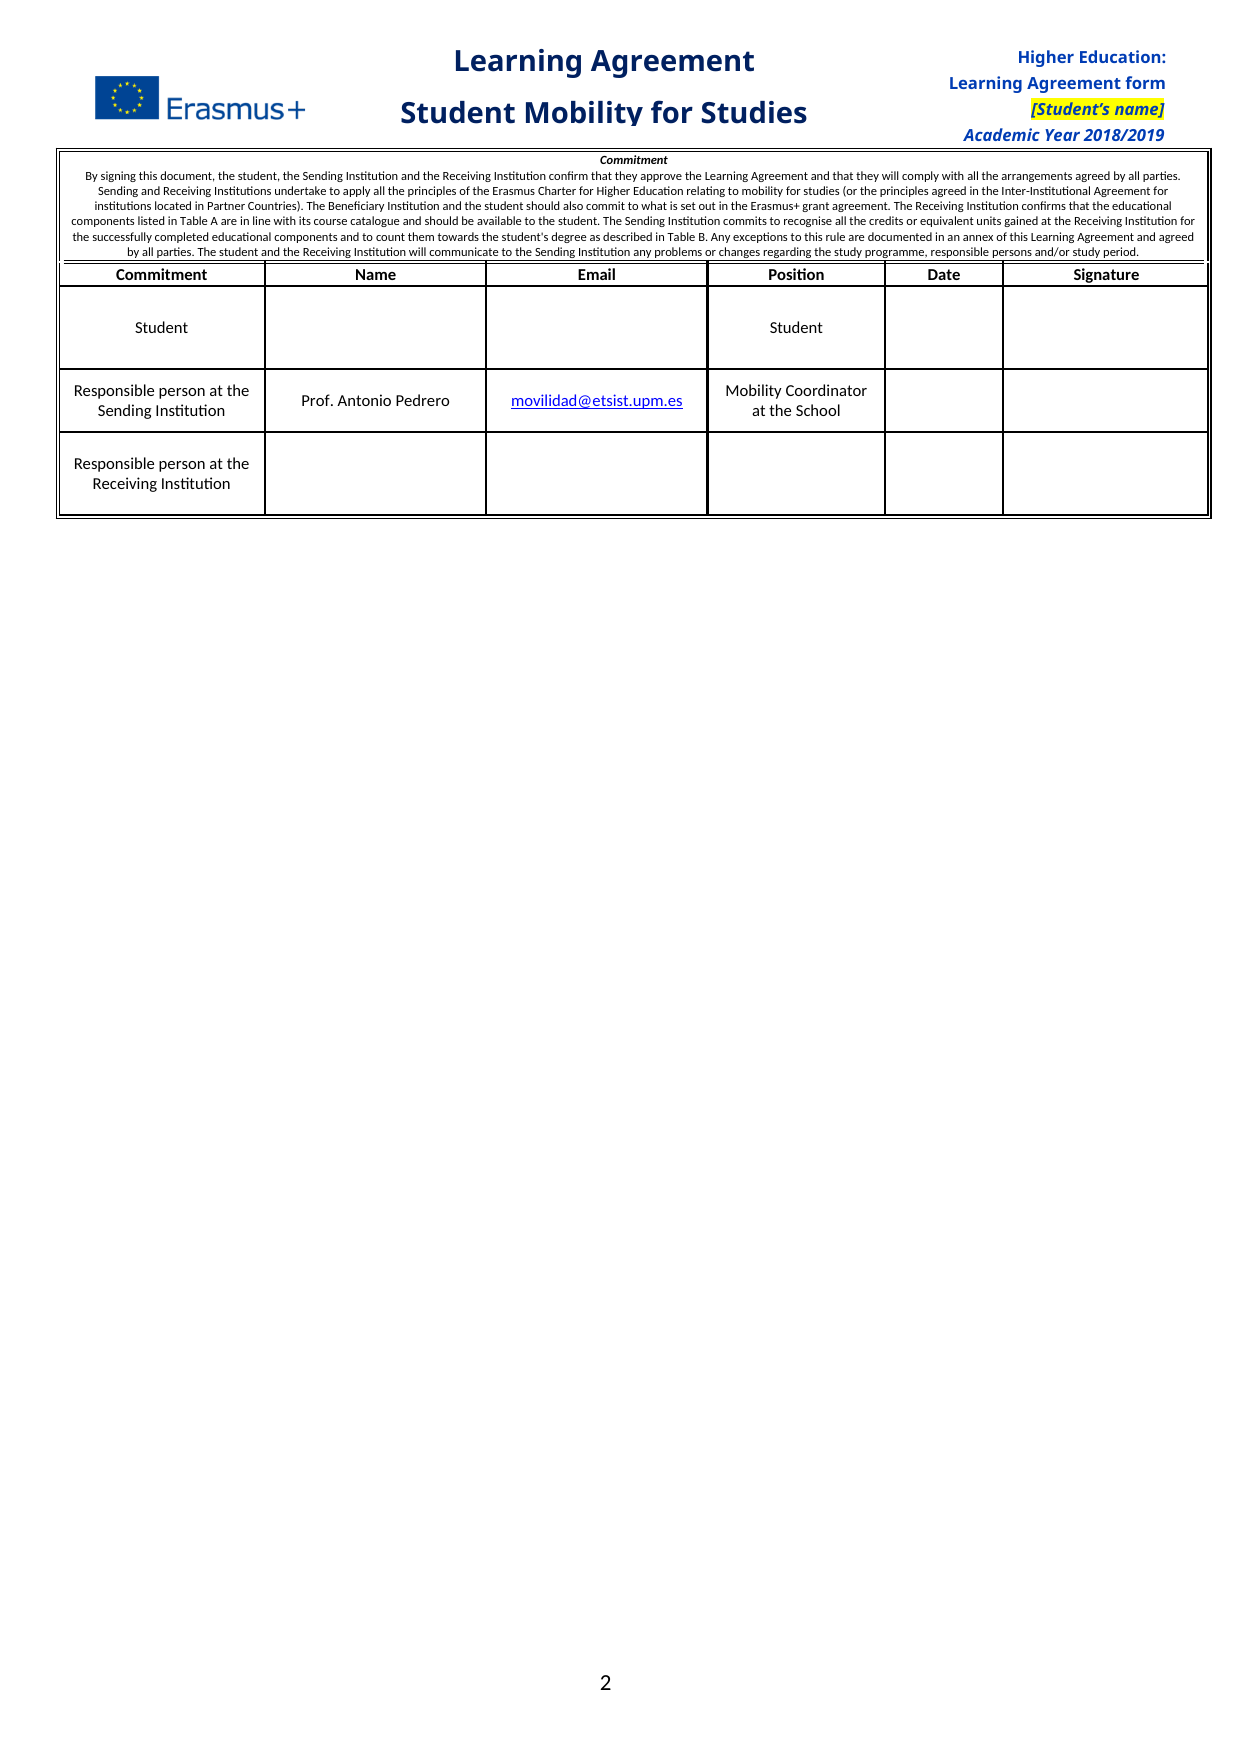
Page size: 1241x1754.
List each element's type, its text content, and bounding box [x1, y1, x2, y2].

table_cell Responsible person at the Receiving Institution [60, 433, 264, 514]
table_cell Date [886, 264, 1002, 284]
table_cell Commitment [58, 260, 264, 284]
table_cell Student [709, 287, 884, 368]
table_cell Name [266, 264, 485, 284]
table_cell Prof. Antonio Pedrero [266, 370, 485, 431]
table_cell [886, 433, 1002, 514]
table_cell [266, 287, 485, 368]
table_cell [1004, 370, 1207, 431]
picture [95, 76, 306, 120]
table_cell movilidad@etsist.upm.es [487, 370, 706, 431]
table_cell [709, 433, 884, 514]
table_cell [266, 433, 485, 514]
table_cell [886, 370, 1002, 431]
table_cell Responsible person at the Sending Institution [60, 370, 264, 431]
table_cell [1004, 287, 1207, 368]
table_cell [487, 287, 706, 368]
table_cell Mobility Coordinator at the School [709, 370, 884, 431]
table_cell Student [60, 287, 264, 368]
table_cell [886, 287, 1002, 368]
table_cell Position [709, 264, 884, 284]
table_cell [1004, 433, 1207, 514]
table_cell Commitment By signing this document, the student, the Sending Institution and the Receiving Institution confirm that they approve the Learning Agreement and that they will comply with all the arrangements agreed by all parties. Sending and Receiving Institutions undertake to apply all the principles of the Erasmus Charter for Higher Education relating to mobility for studies (or the principles agreed in the Inter-Institutional Agreement for institutions located in Partner Countries). The Beneficiary Institution and the student should also commit to what is set out in the Erasmus+ grant agreement. The Receiving Institution confirms that the educational components listed in Table A are in line with its course catalogue and should be available to the student. The Sending Institution commits to recognise all the credits or equivalent units gained at the Receiving Institution for the successfully completed educational components and to count them towards the student's degree as described in Table B. Any exceptions to this rule are documented in an annex of this Learning Agreement and agreed by all parties. The student and the Receiving Institution will communicate to the Sending Institution any problems or changes regarding the study programme, responsible persons and/or study period. [60, 152, 1207, 259]
table_cell Signature [1004, 260, 1209, 284]
table_cell Email [487, 264, 706, 284]
table_cell [487, 433, 706, 514]
